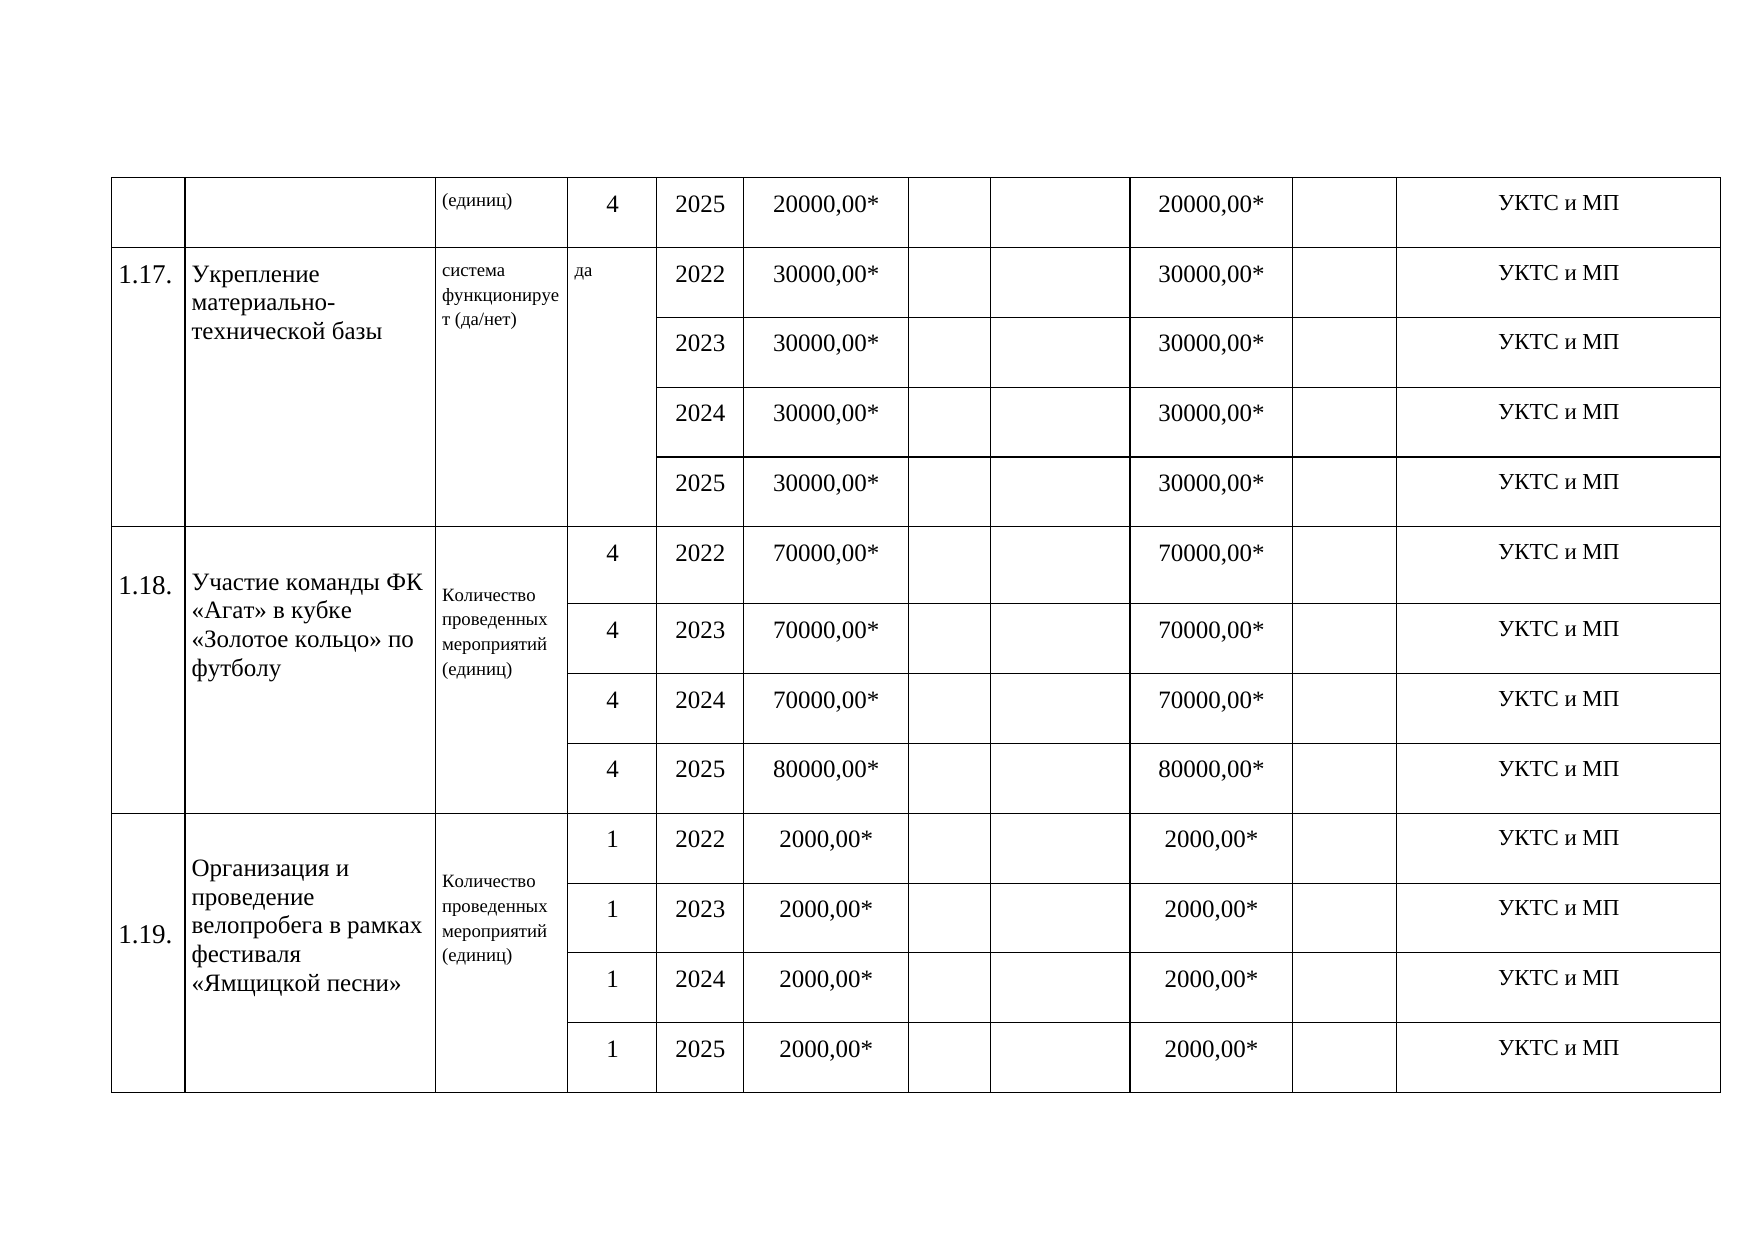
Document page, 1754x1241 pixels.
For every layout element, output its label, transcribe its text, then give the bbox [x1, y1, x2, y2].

table_cell 20000,00* [744, 178, 908, 247]
table_cell 2024 [657, 388, 743, 456]
table_cell УКТС и МП [1397, 458, 1720, 526]
table_cell Организация и проведение велопробега в рамках фестиваля «Ямщицкой песни» [186, 814, 435, 1092]
table_cell [1293, 178, 1396, 247]
table_cell 2023 [657, 318, 743, 387]
table_cell [909, 884, 990, 952]
table_cell система функционирует (да/нет) [436, 248, 567, 526]
table_cell 2000,00* [1131, 953, 1292, 1022]
table_cell [991, 884, 1129, 952]
table_cell [1293, 527, 1396, 603]
table_cell [909, 604, 990, 673]
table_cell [436, 814, 567, 1092]
table_cell [991, 527, 1129, 603]
table_cell да [568, 248, 656, 526]
table_cell УКТС и МП [1397, 248, 1720, 317]
table_cell 2022 [657, 814, 743, 882]
table_cell 70000,00* [1131, 527, 1292, 603]
table_cell УКТС и МП [1397, 884, 1720, 952]
table_cell [991, 674, 1129, 743]
table_cell 2024 [657, 674, 743, 743]
table_cell 30000,00* [1131, 248, 1292, 317]
table_cell [1293, 814, 1396, 882]
table_cell 70000,00* [744, 527, 908, 603]
table_cell 2000,00* [744, 953, 908, 1022]
table_cell [1293, 1023, 1396, 1092]
table_cell 1.17. [112, 248, 184, 526]
table_cell [909, 953, 990, 1022]
table_cell 30000,00* [1131, 318, 1292, 387]
table_cell 30000,00* [744, 458, 908, 526]
table_cell 2000,00* [744, 814, 908, 882]
table_cell 80000,00* [744, 744, 908, 813]
table_cell 70000,00* [744, 604, 908, 673]
table_cell [991, 953, 1129, 1022]
table_cell [909, 1023, 990, 1092]
table_cell 4 [568, 674, 656, 743]
table_cell 2025 [657, 744, 743, 813]
table_cell 2000,00* [1131, 884, 1292, 952]
table_cell [991, 1023, 1129, 1092]
table_cell [1293, 248, 1396, 317]
table_cell 4 [568, 604, 656, 673]
table_cell 2000,00* [744, 884, 908, 952]
table_cell 1 [568, 953, 656, 1022]
table_cell [991, 318, 1129, 387]
table_cell [1293, 388, 1396, 456]
table_cell 1.18. [112, 527, 184, 813]
table_cell [909, 178, 990, 247]
table_cell 2023 [657, 604, 743, 673]
table_cell 30000,00* [1131, 458, 1292, 526]
table_cell 2023 [657, 884, 743, 952]
table_cell [1293, 884, 1396, 952]
table_cell [991, 388, 1129, 456]
table_cell [1293, 604, 1396, 673]
table_cell УКТС и МП [1397, 318, 1720, 387]
table_cell [991, 814, 1129, 882]
table_cell 1 [568, 884, 656, 952]
table_cell [991, 178, 1129, 247]
table_cell [909, 248, 990, 317]
table_cell 70000,00* [1131, 604, 1292, 673]
table_cell УКТС и МП [1397, 178, 1720, 247]
table_cell Укрепление материально-технической базы [186, 248, 435, 526]
table_cell УКТС и МП [1397, 388, 1720, 456]
table_cell 30000,00* [744, 388, 908, 456]
table_cell 2025 [657, 458, 743, 526]
table_cell [909, 527, 990, 603]
table_cell 2000,00* [1131, 814, 1292, 882]
table_cell [991, 458, 1129, 526]
table_cell [991, 604, 1129, 673]
table_cell [991, 744, 1129, 813]
table_cell 4 [568, 527, 656, 603]
table_cell УКТС и МП [1397, 814, 1720, 882]
table_cell 80000,00* [1131, 744, 1292, 813]
table_cell [1293, 458, 1396, 526]
table_cell [909, 458, 990, 526]
table_cell [909, 744, 990, 813]
table_cell 2025 [657, 178, 743, 247]
table_cell 70000,00* [1131, 674, 1292, 743]
table_cell Участие команды ФК «Агат» в кубке «Золотое кольцо» по футболу [186, 527, 435, 813]
table_cell 4 [568, 744, 656, 813]
table_cell УКТС и МП [1397, 953, 1720, 1022]
table_cell 30000,00* [1131, 388, 1292, 456]
table_cell 20000,00* [1131, 178, 1292, 247]
table_cell [1293, 318, 1396, 387]
table_cell [1293, 953, 1396, 1022]
table_cell УКТС и МП [1397, 604, 1720, 673]
table_cell 2000,00* [1131, 1023, 1292, 1092]
table_cell [1293, 674, 1396, 743]
table_cell 4 [568, 178, 656, 247]
table_cell 2024 [657, 953, 743, 1022]
table_cell [991, 248, 1129, 317]
table_cell 2025 [657, 1023, 743, 1092]
table_cell [1293, 744, 1396, 813]
table_cell 2022 [657, 248, 743, 317]
table_cell 2022 [657, 527, 743, 603]
table_cell 30000,00* [744, 318, 908, 387]
table_cell [909, 674, 990, 743]
table_cell [909, 318, 990, 387]
table_cell 1.19. [112, 814, 184, 1092]
table_cell УКТС и МП [1397, 1023, 1720, 1092]
table_cell 2000,00* [744, 1023, 908, 1092]
table_cell УКТС и МП [1397, 674, 1720, 743]
table_cell [909, 388, 990, 456]
table_cell Количество проведенных мероприятий (единиц) [436, 527, 567, 813]
table_cell 1 [568, 814, 656, 882]
table_cell УКТС и МП [1397, 527, 1720, 603]
table_cell 30000,00* [744, 248, 908, 317]
table_cell 1 [568, 1023, 656, 1092]
table_cell [909, 814, 990, 882]
table_cell УКТС и МП [1397, 744, 1720, 813]
table_cell 70000,00* [744, 674, 908, 743]
